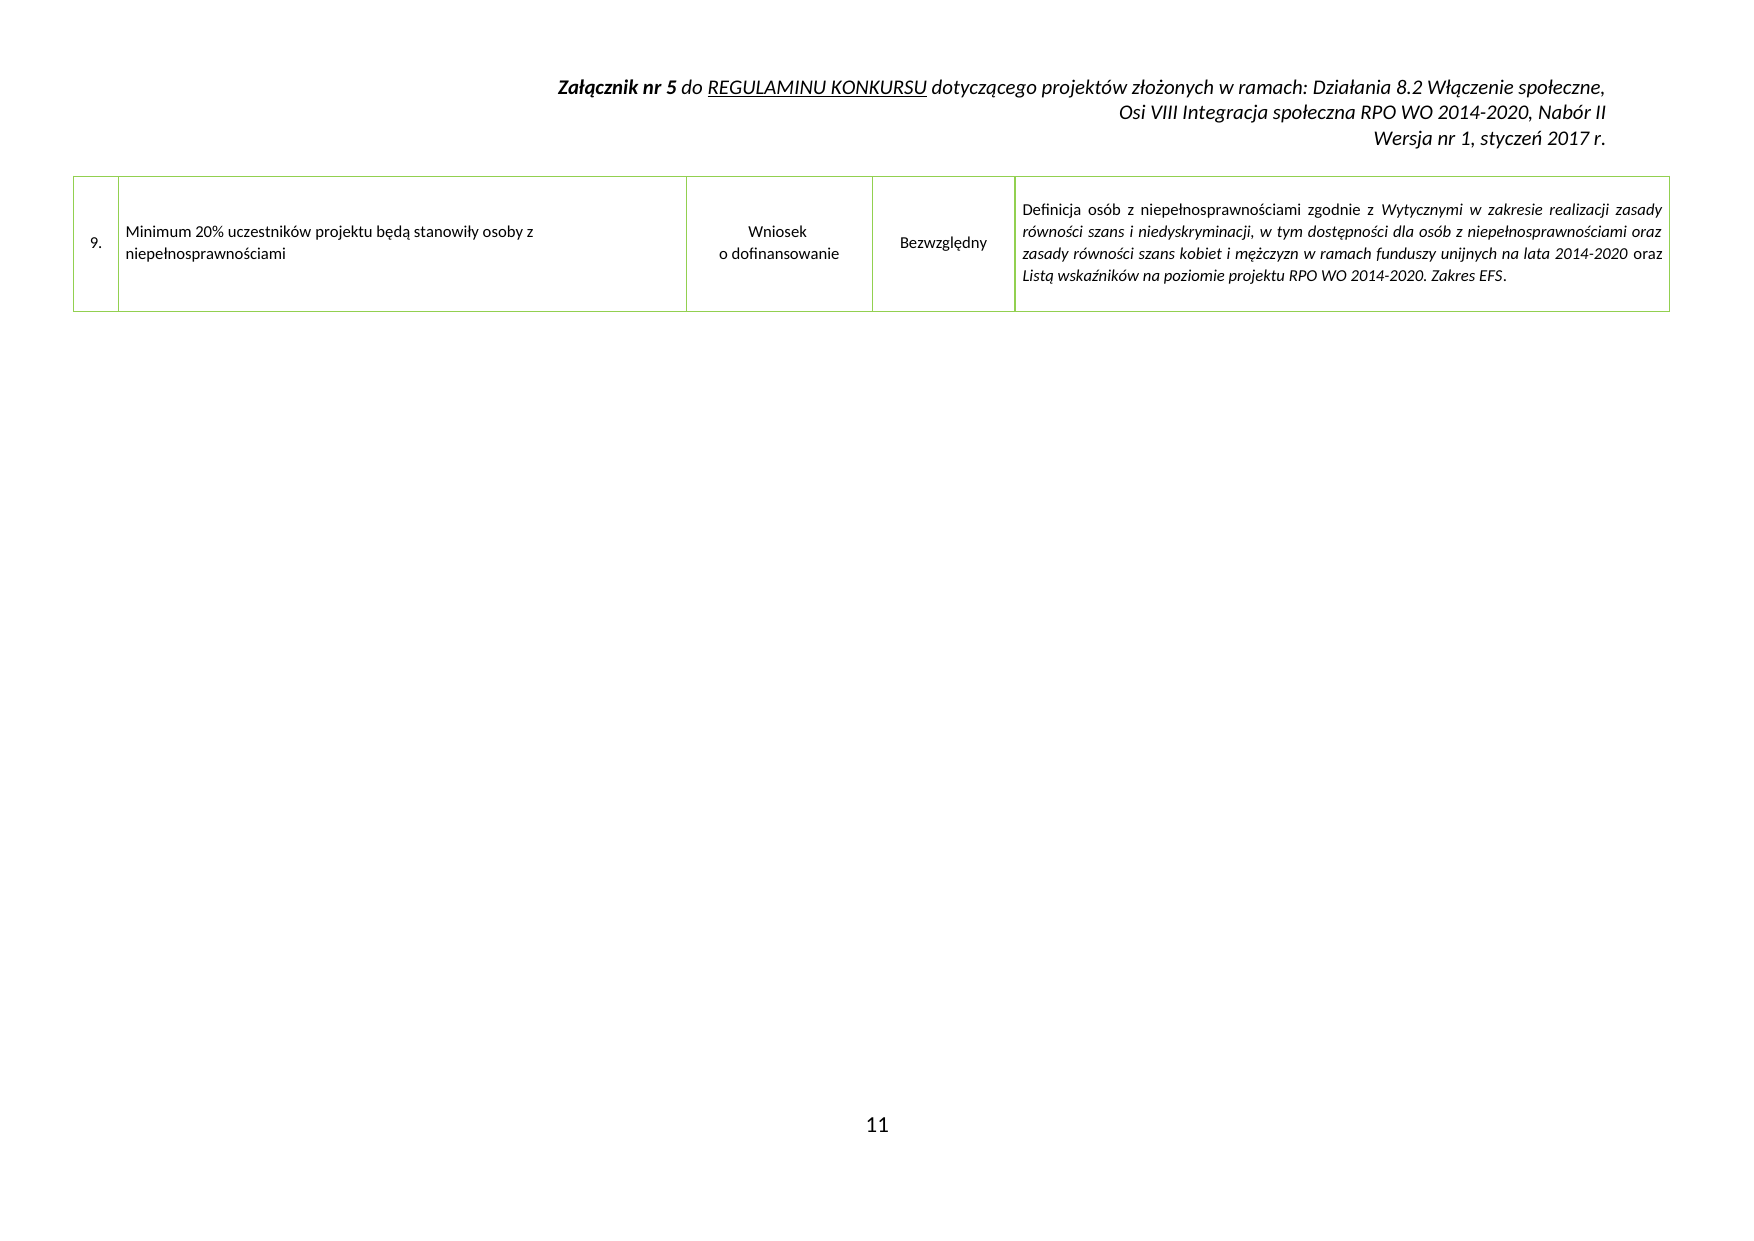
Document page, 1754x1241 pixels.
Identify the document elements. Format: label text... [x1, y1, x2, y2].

table_cell 9. [74, 177, 118, 311]
table_cell Definicja osób z niepełnosprawnościami zgodnie z Wytycznymi w zakresie realizacji zasady równości szans i niedyskryminacji, w tym dostępności dla osób z niepełnosprawnościami oraz zasady równości szans kobiet i mężczyzn w ramach funduszy unijnych na lata 2014-2020 oraz Listą wskaźników na poziomie projektu RPO WO 2014-2020. Zakres EFS. [1016, 177, 1669, 311]
table_cell Minimum 20% uczestników projektu będą stanowiły osoby z niepełnosprawnościami [119, 177, 686, 311]
table_cell Bezwzględny [873, 177, 1014, 311]
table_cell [687, 177, 872, 311]
